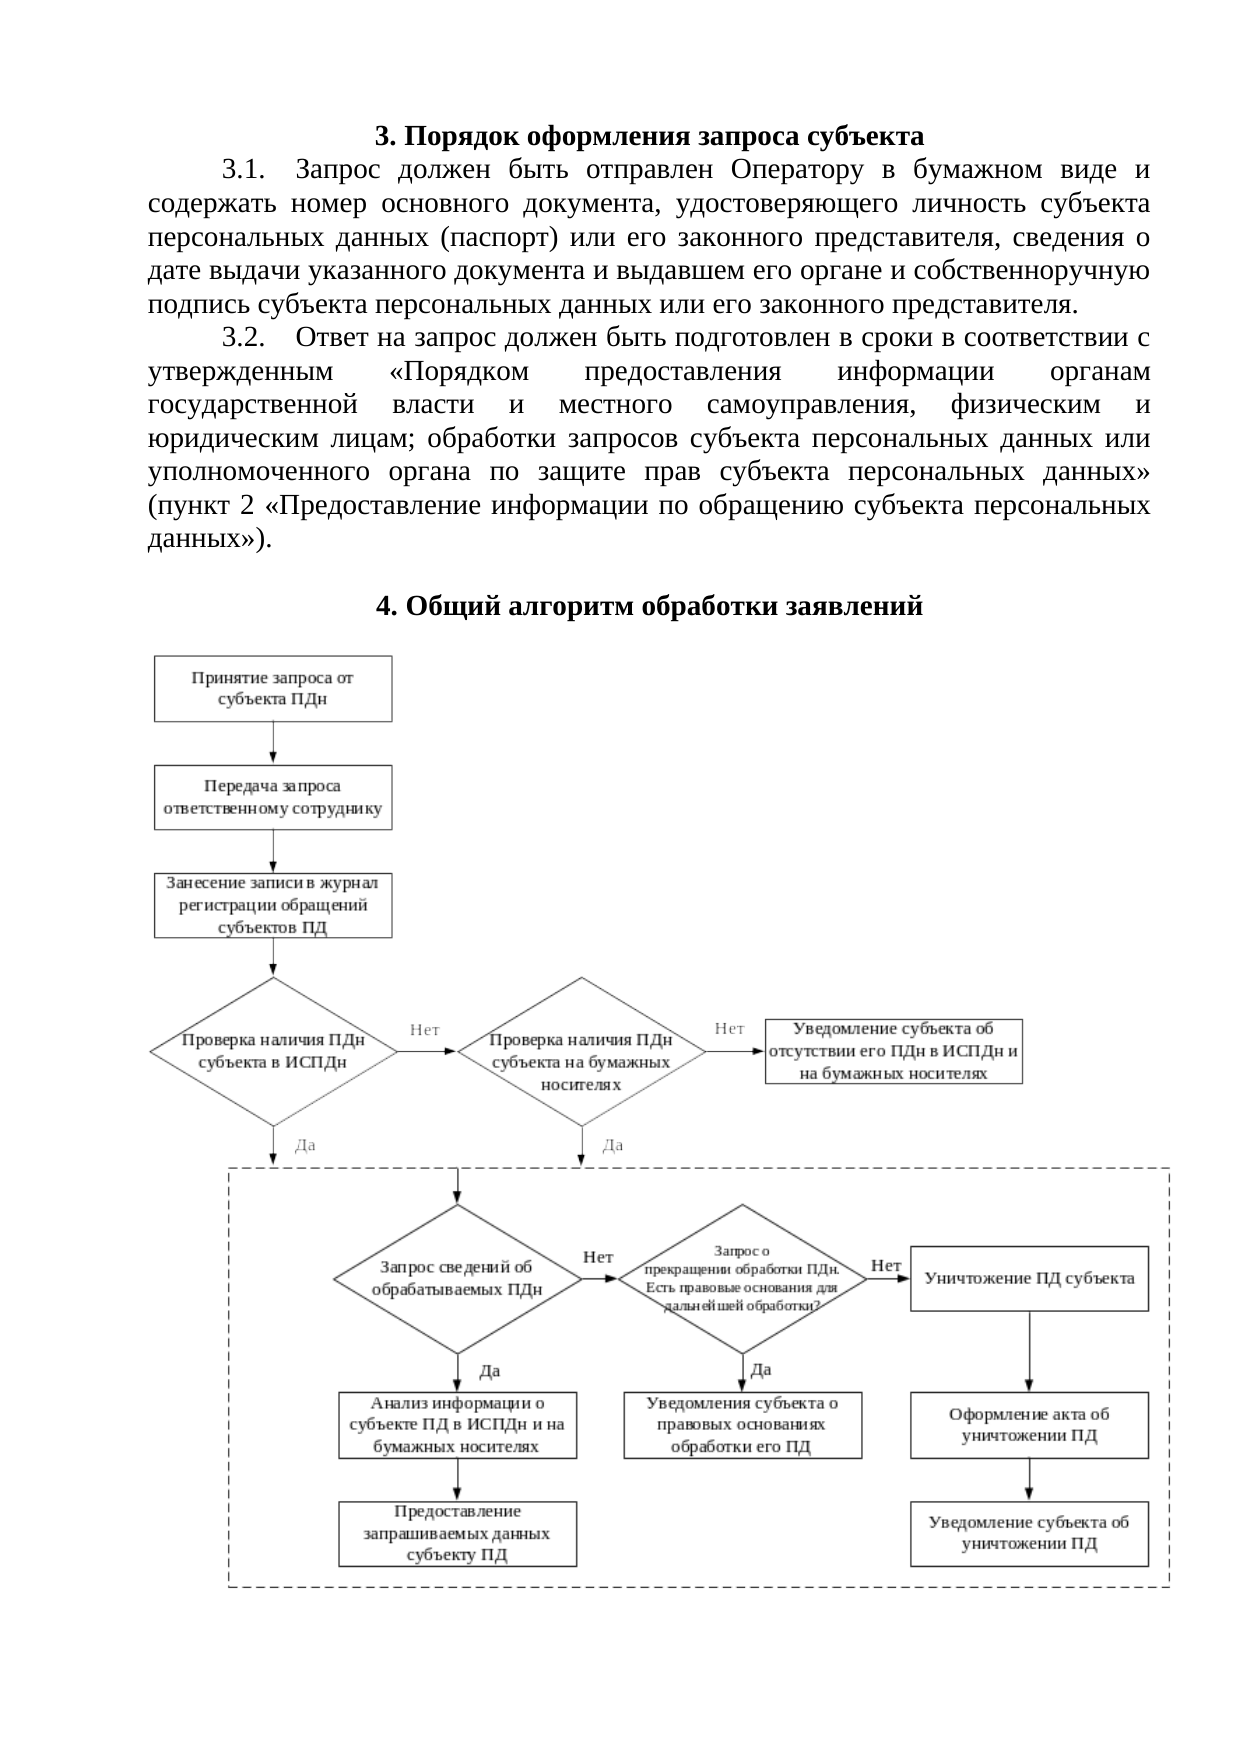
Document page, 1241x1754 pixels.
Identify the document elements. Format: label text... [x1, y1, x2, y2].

list Ответ на запрос должен быть подготовлен в сроки в соответствии с утвержденным «Порядком предоставления информации органам государственной власти и местного самоуправления, физическим и юридическим лицам; обработки запросов субъекта персональных данных или уполномоченного органа по защите прав субъекта персональных данных» (пункт 2 «Предоставление информации по обращению субъекта персональных данных»). [148, 319, 1152, 554]
list Запрос должен быть отправлен Оператору в бумажном виде и содержать номер основного документа, удостоверяющего личность субъекта персональных данных (паспорт) или его законного представителя, сведения о дате выдачи указанного документа и выдавшем его органе и собственноручную подпись субъекта персональных данных или его законного представителя. [148, 152, 1152, 319]
list Порядок оформления запроса субъекта [148, 118, 1152, 152]
list Общий алгоритм обработки заявлений [148, 588, 1152, 621]
